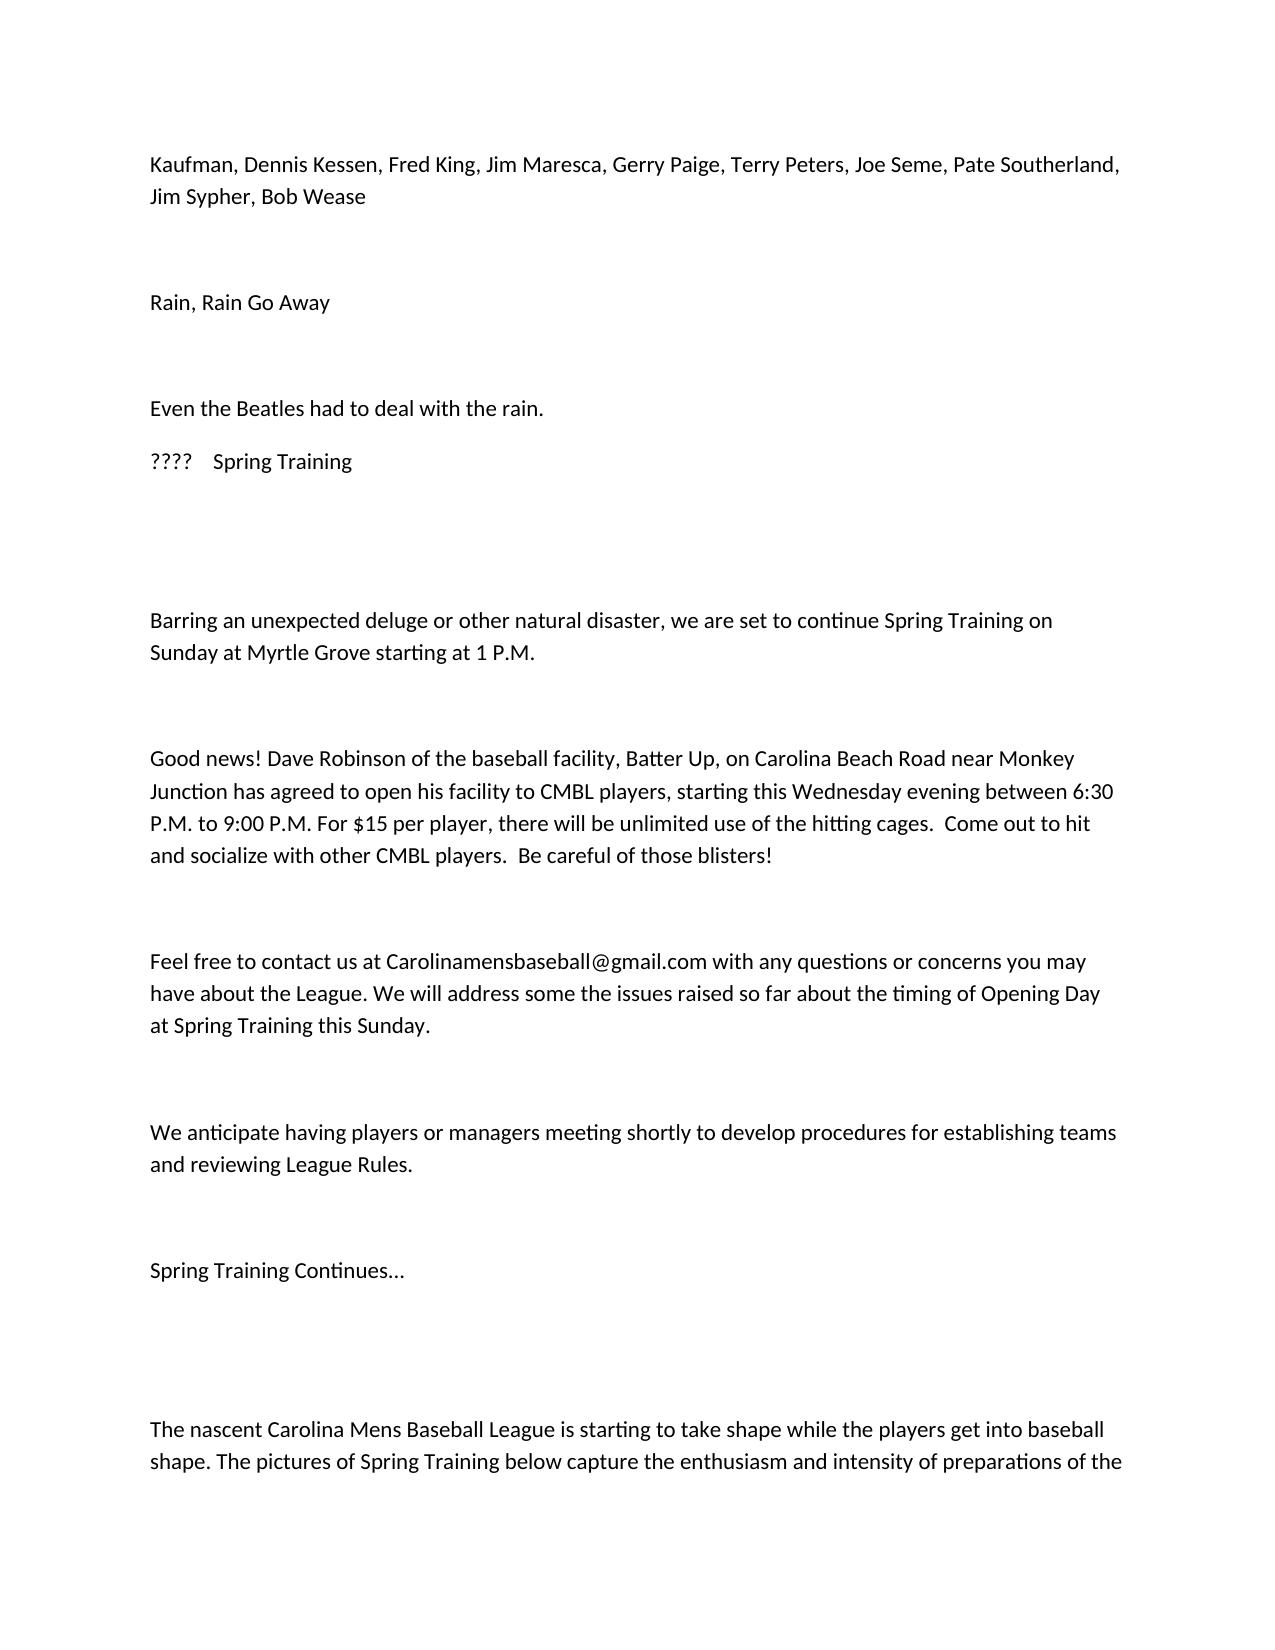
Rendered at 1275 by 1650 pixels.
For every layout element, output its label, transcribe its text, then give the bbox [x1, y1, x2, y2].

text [150, 150, 1125, 210]
text Barring an unexpected deluge or other natural disaster, we are set to continue Spring Training on Sunday at Myrtle Grove starting at 1 P.M. [150, 606, 1125, 667]
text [150, 1415, 1125, 1475]
text Feel free to contact us at Carolinamensbaseball@gmail.com with any questions or concerns you may have about the League. We will address some the issues raised so far about the timing of Opening Day at Spring Training this Sunday. [150, 947, 1125, 1039]
text Spring Training Continues... [150, 1256, 1125, 1284]
text Good news! Dave Robinson of the baseball facility, Batter Up, on Carolina Beach Road near Monkey Junction has agreed to open his facility to CMBL players, starting this Wednesday evening between 6:30 P.M. to 9:00 P.M. For $15 per player, there will be unlimited use of the hitting cages. Come out to hit and socialize with other CMBL players. Be careful of those blisters! [150, 744, 1125, 869]
text Even the Beatles had to deal with the rain. [150, 394, 1125, 422]
text ???? Spring Training [150, 447, 1125, 475]
text Rain, Rain Go Away [150, 288, 1125, 316]
text We anticipate having players or managers meeting shortly to develop procedures for establishing teams and reviewing League Rules. [150, 1118, 1125, 1178]
